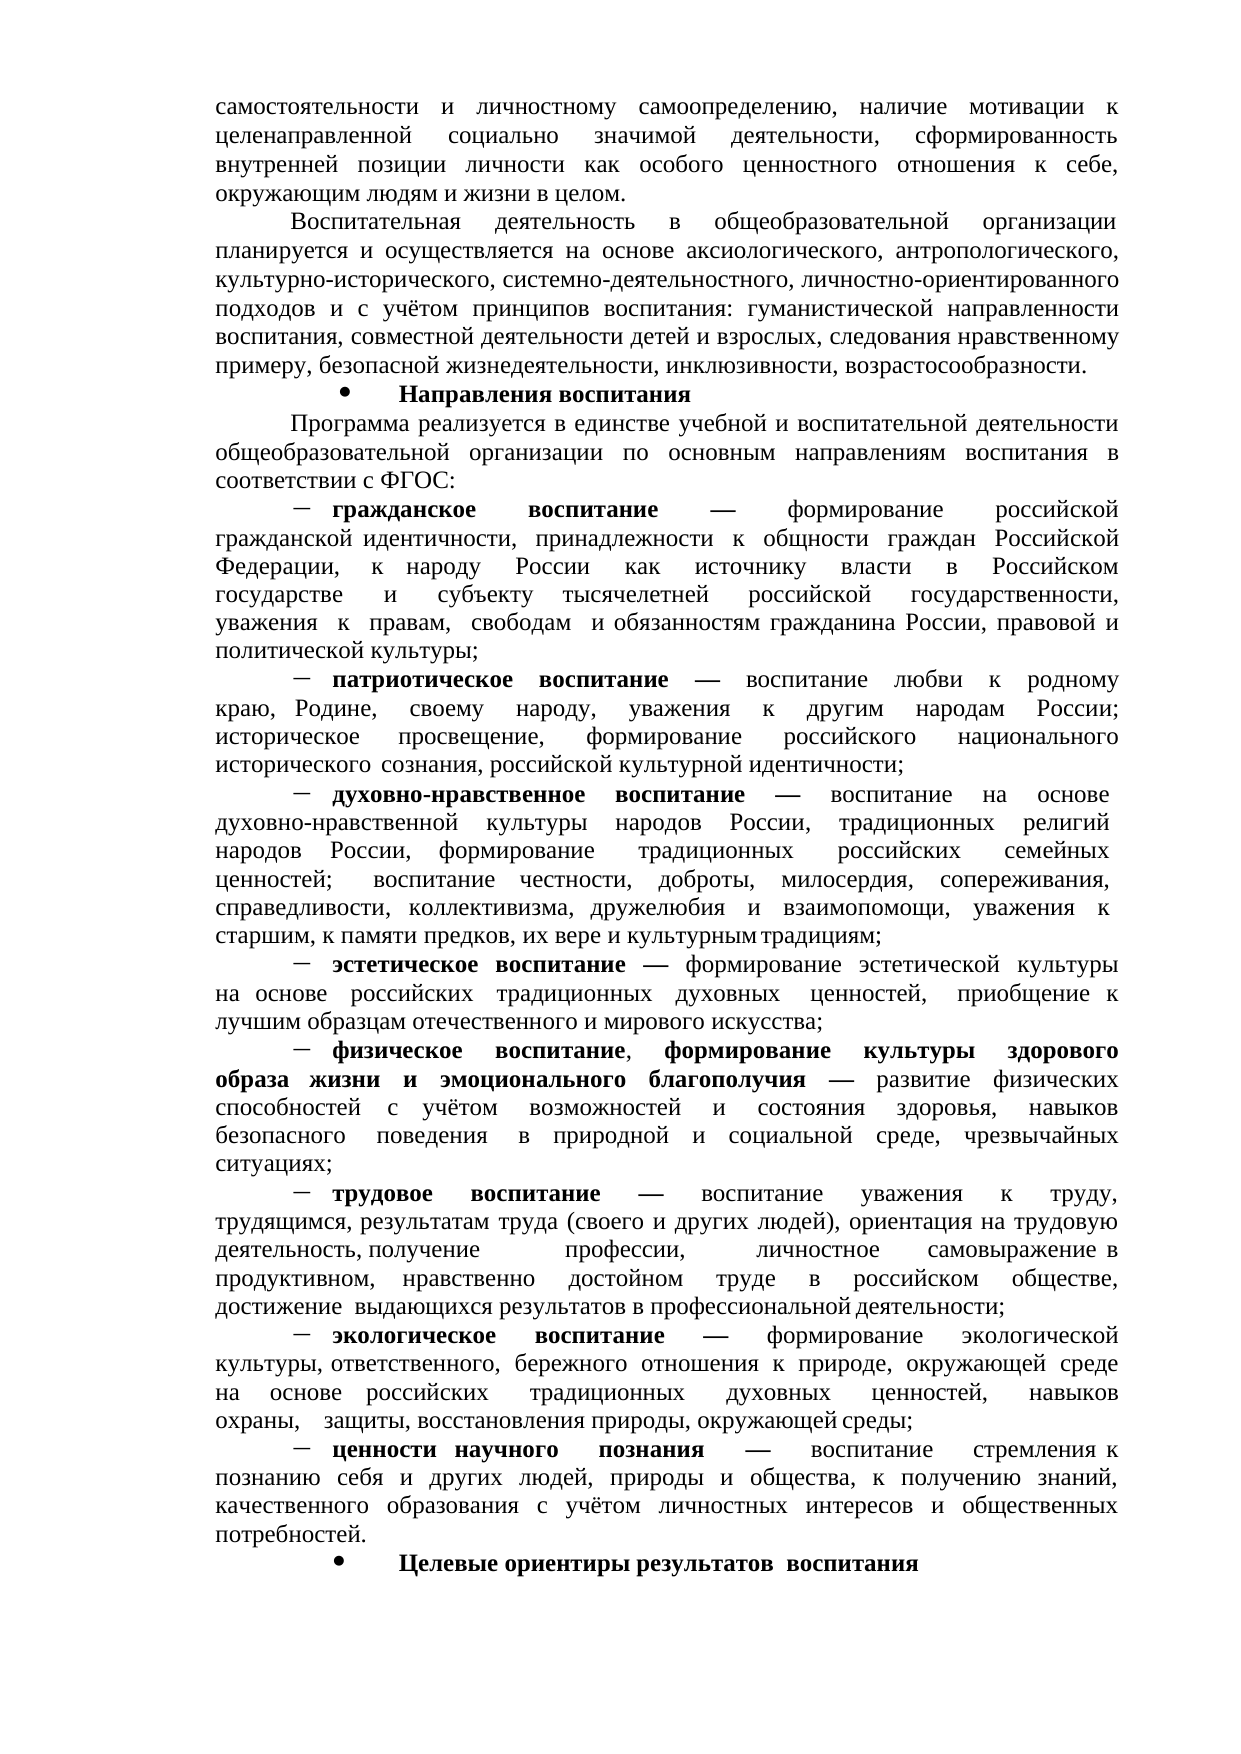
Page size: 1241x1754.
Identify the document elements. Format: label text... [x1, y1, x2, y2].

text Воспитательная деятельность в общеобразовательной организации планируется и осуществляется на основе аксиологического, антропологического, культурно-исторического, системно-деятельностного, личностно-ориентированного подходов и с учётом принципов воспитания: гуманистической направленности воспитания, совместной деятельности детей и взрослых, следования нравственному примеру, безопасной жизнедеятельности, инклюзивности, возрастосообразности. [215, 206, 1119, 379]
text −экологическое воспитание — формирование экологической культуры, ответственного, бережного отношения к природе, окружающей среде на основе российских традиционных духовных ценностей, навыков охраны, защиты, восстановления природы, окружающейсреды; [215, 1320, 1119, 1434]
text самостоятельности и личностному самоопределению, наличие мотивации к целенаправленной социально значимой деятельности, сформированность внутренней позиции личности как особого ценностного отношения к себе, окружающим людям и жизни в целом. [215, 91, 1118, 206]
text −физическое воспитание, формирование культуры здорового образа жизни и эмоционального благополучия — развитие физических способностей с учётом возможностей и состояния здоровья, навыков безопасного поведения в природной и социальной среде, чрезвычайных ситуациях; [215, 1035, 1119, 1177]
text Программа реализуется в единстве учебной и воспитательной деятельности общеобразовательной организации по основным направлениям воспитания в соответствии с ФГОС: [215, 408, 1119, 494]
text −ценности научного познания — воспитание стремления к познанию себя и других людей, природы и общества, к получению знаний, качественного образования с учётом личностных интересов и общественных потребностей. [215, 1434, 1118, 1548]
text −духовно-нравственное воспитание — воспитание на основе духовно-нравственной культуры народов России, традиционных религий народов России, формирование традиционных российских семейных ценностей; воспитание честности, доброты, милосердия, сопереживания, справедливости, коллективизма, дружелюбия и взаимопомощи, уважения к старшим, к памяти предков, их вере и культурнымтрадициям; [215, 779, 1110, 949]
text  Целевые ориентиры результатов воспитания [334, 1548, 1154, 1577]
text −эстетическое воспитание — формирование эстетической культуры на основе российских традиционных духовных ценностей, приобщение к лучшим образцам отечественного и мирового искусства; [215, 949, 1118, 1035]
text  Направления воспитания [340, 379, 1154, 408]
text −гражданское воспитание — формирование российской гражданской идентичности, принадлежности к общности граждан Российской Федерации, к народу России как источнику власти в Российском государстве и субъекту тысячелетней российской государственности, уважения к правам, свободам и обязанностям гражданина России, правовой и политической культуры; [215, 494, 1119, 664]
text −патриотическое воспитание — воспитание любви к родному краю, Родине, своему народу, уважения к другим народам России; историческое просвещение, формирование российского национального исторического сознания, российской культурной идентичности; [215, 664, 1119, 778]
text −трудовое воспитание — воспитание уважения к труду, трудящимся, результатам труда (своего и других людей), ориентация на трудовую деятельность, получение профессии, личностное самовыражение в продуктивном, нравственно достойном труде в российском обществе, достижение выдающихся результатов в профессиональнойдеятельности; [215, 1178, 1118, 1320]
